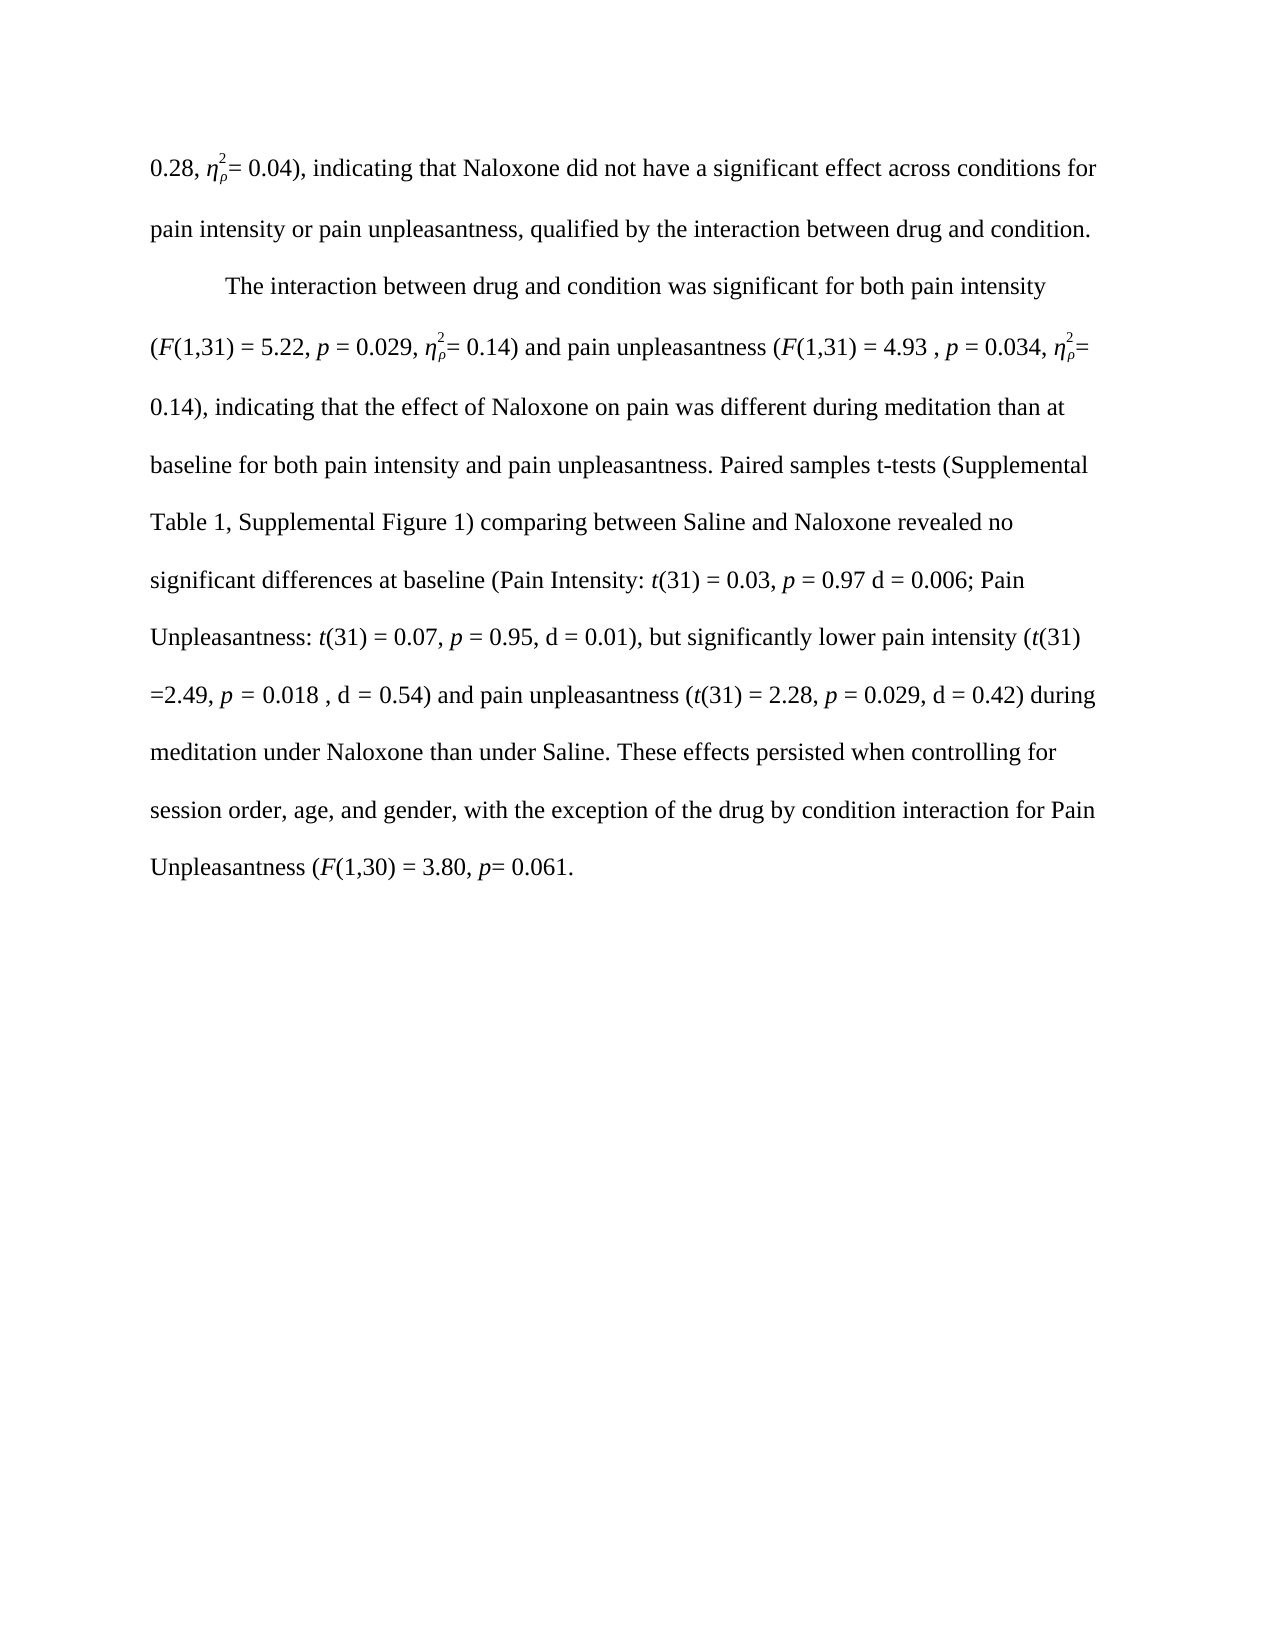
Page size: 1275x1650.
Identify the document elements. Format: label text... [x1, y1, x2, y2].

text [150, 150, 1125, 242]
text The interaction between drug and condition was significant for both pain intensity (F(1,31) = 5.22, p = 0.029, = 0.14) and pain unpleasantness (F(1,31) = 4.93 , p = 0.034, = 0.14), indicating that the effect of Naloxone on pain was different during meditation than at baseline for both pain intensity and pain unpleasantness. Paired samples t-tests (Supplemental Table 1, Supplemental Figure 1) comparing between Saline and Naloxone revealed no significant differences at baseline (Pain Intensity: t(31) = 0.03, p = 0.97 d = 0.006; Pain Unpleasantness: t(31) = 0.07, p = 0.95, d = 0.01), but significantly lower pain intensity (t(31) =2.49, p = 0.018 , d = 0.54) and pain unpleasantness (t(31) = 2.28, p = 0.029, d = 0.42) during meditation under Naloxone than under Saline. These effects persisted when controlling for session order, age, and gender, with the exception of the drug by condition interaction for Pain Unpleasantness (F(1,30) = 3.80, p= 0.061. [150, 271, 1125, 881]
